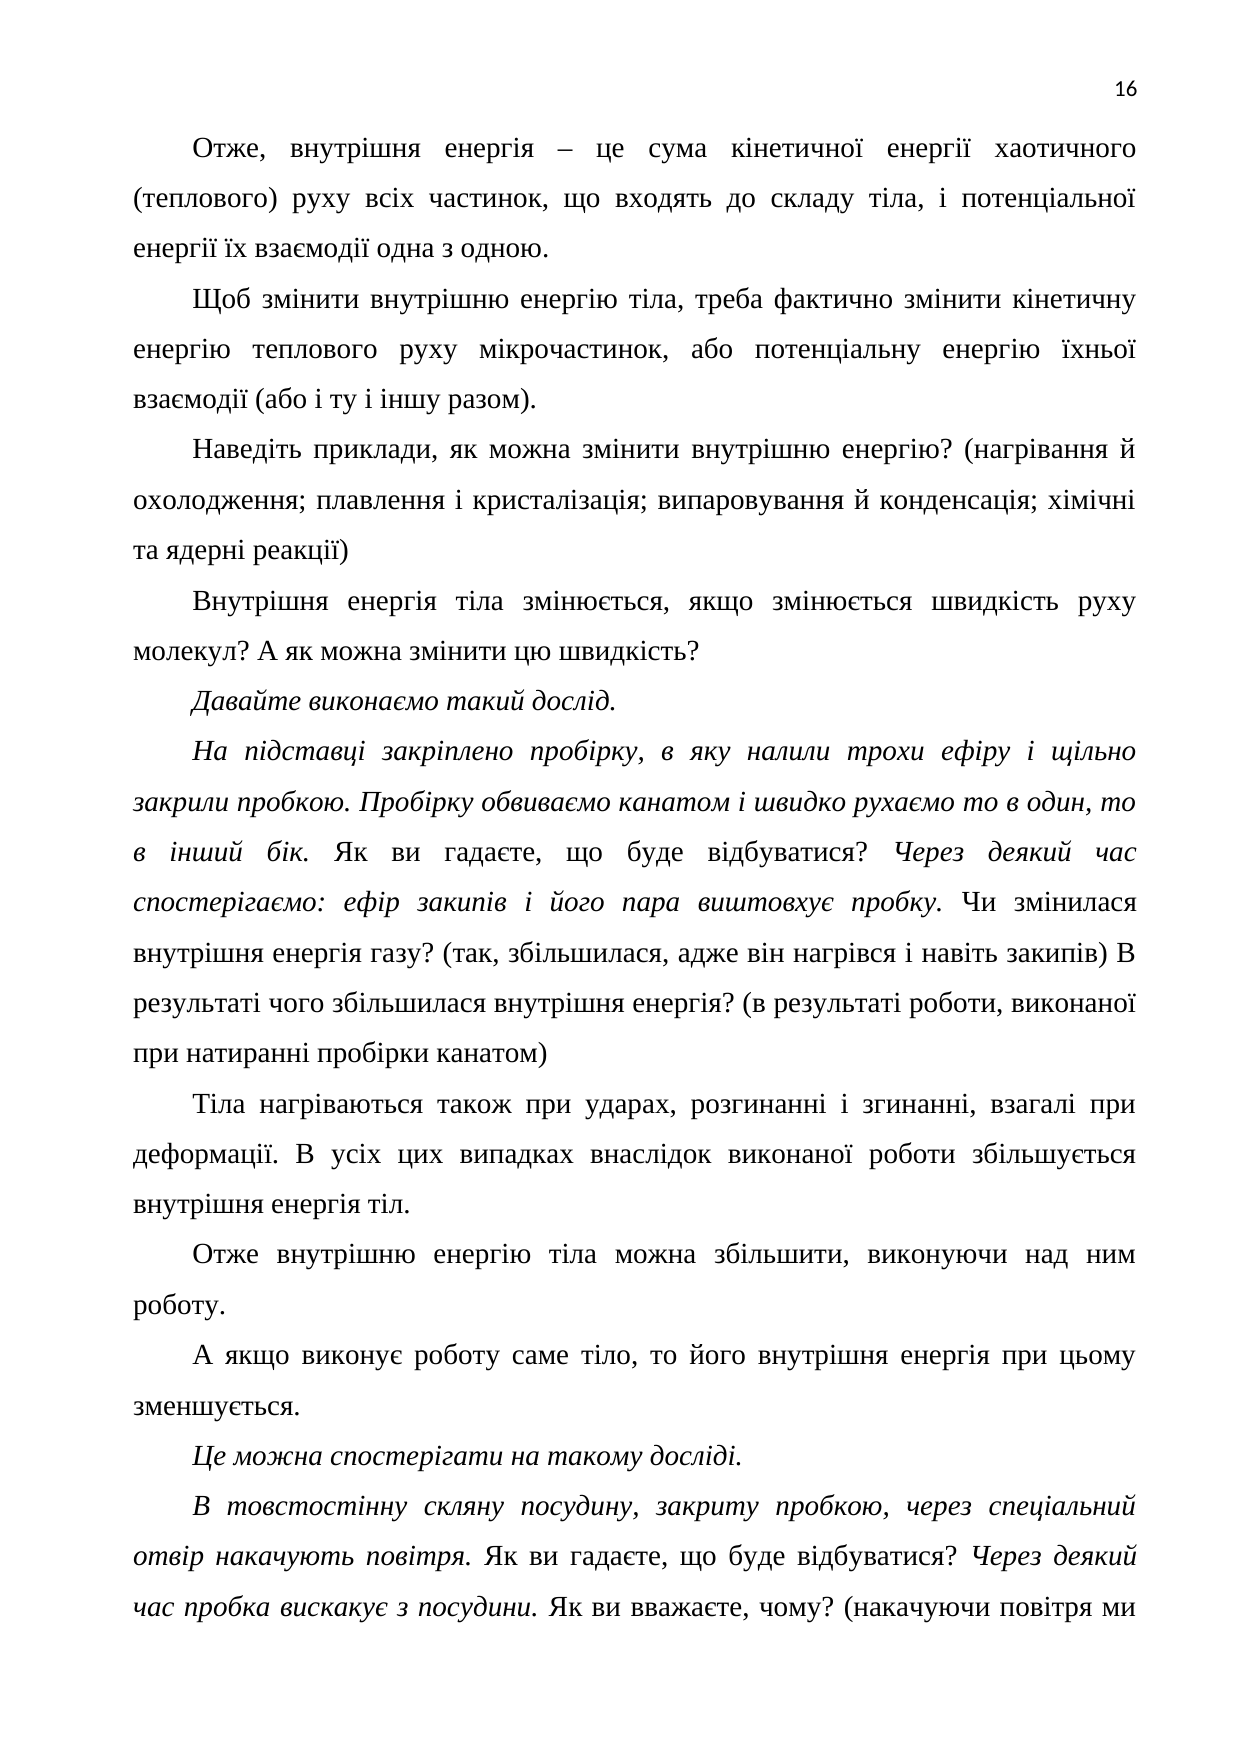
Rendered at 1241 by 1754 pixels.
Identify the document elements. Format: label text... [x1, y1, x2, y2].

text Наведіть приклади, як можна змінити внутрішню енергію? (нагрівання й охолодження; плавлення і кристалізація; випаровування й конденсація; хімічні та ядерні реакції) [133, 432, 1137, 566]
text Щоб змінити внутрішню енергію тіла, треба фактично змінити кінетичну енергію теплового руху мікрочастинок, або потенціальну енергію їхньої взаємодії (або і ту і іншу разом). [133, 281, 1137, 415]
text Отже внутрішню енергію тіла можна збільшити, виконуючи над ним роботу. [133, 1237, 1137, 1321]
text Давайте виконаємо такий дослід. [133, 683, 1137, 717]
text Це можна спостерігати на такому досліді. [133, 1438, 1137, 1471]
text Внутрішня енергія тіла змінюється, якщо змінюється швидкість руху молекул? А як можна змінити цю швидкість? [133, 583, 1137, 666]
text Тіла нагріваються також при ударах, розгинанні і згинанні, взагалі при деформації. В усіх цих випадках внаслідок виконаної роботи збільшується внутрішня енергія тіл. [133, 1086, 1137, 1220]
text На підставці закріплено пробірку, в яку налили трохи ефіру і щільно закрили пробкою. Пробірку обвиваємо канатом і швидко рухаємо то в один, то в інший бік. Як ви гадаєте, що буде відбуватися? Через деякий час спостерігаємо: ефір закипів і його пара виштовхує пробку. Чи змінилася внутрішня енергія газу? (так, збільшилася, адже він нагрівся і навіть закипів) В результаті чого збільшилася внутрішня енергія? (в результаті роботи, виконаної при натиранні пробірки канатом) [133, 733, 1137, 1069]
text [133, 1488, 1137, 1622]
text А якщо виконує роботу саме тіло, то його внутрішня енергія при цьому зменшується. [133, 1337, 1137, 1421]
text Отже, внутрішня енергія – це сума кінетичної енергії хаотичного (теплового) руху всіх частинок, що входять до складу тіла, і потенціальної енергії їх взаємодії одна з одною. [133, 130, 1137, 264]
